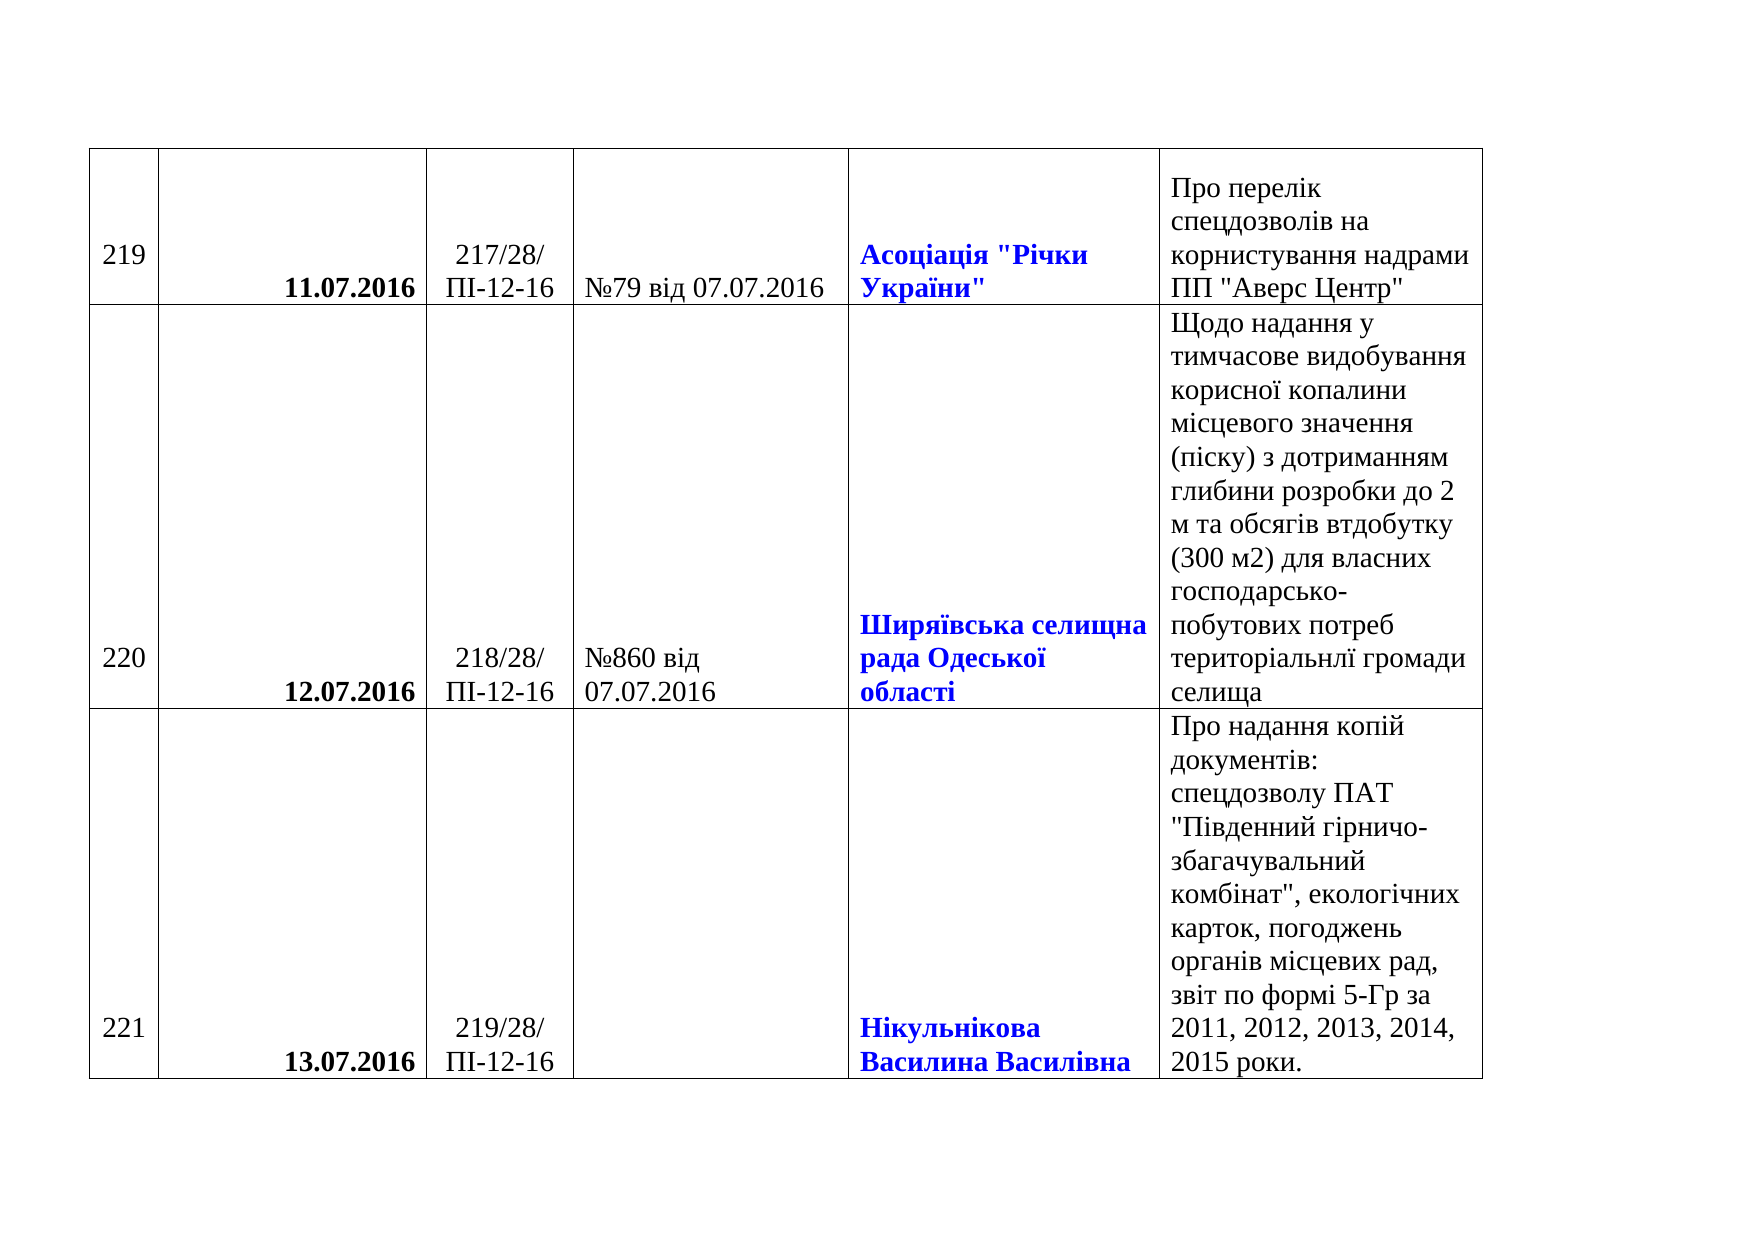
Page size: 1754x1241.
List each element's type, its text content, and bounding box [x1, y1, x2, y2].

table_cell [849, 149, 1159, 304]
table_cell Нікульнікова Василина Василівна [849, 709, 1159, 1077]
table_cell Про перелік спецдозволів на корнистування надрами ПП "Аверс Центр" [1160, 149, 1482, 304]
table_cell 217/28/ПІ-12-16 [427, 149, 573, 304]
table_cell 220 / [90, 305, 158, 707]
table_cell Про надання копій документів: спецдозволу ПАТ "Південний гірничо-збагачувальний комбінат", екологічних карток, погоджень органів місцевих рад, звіт по формі 5-Гр за 2011, 2012, 2013, 2014, 2015 роки. [1160, 709, 1482, 1077]
table_cell 11.07.2016 [159, 149, 426, 304]
table_cell 219/28/ПІ-12-16 [427, 709, 573, 1077]
table_cell 218/28/ПІ-12-16 [427, 305, 573, 707]
table_cell Ширяївська селищна рада Одеської області [849, 305, 1159, 707]
table_cell 219 / [90, 149, 158, 304]
table_cell Щодо надання у тимчасове видобування корисної копалини місцевого значення (піску) з дотриманням глибини розробки до 2 м та обсягів втдобутку (300 м2) для власних господарсько-побутових потреб територіальнлї громади селища [1160, 305, 1482, 707]
table_cell 221 / [90, 709, 158, 1077]
table_cell 12.07.2016 [159, 305, 426, 707]
table_cell [574, 709, 848, 1077]
table_cell №860 від 07.07.2016 [574, 305, 848, 707]
table_cell 13.07.2016 [159, 709, 426, 1077]
table_cell №79 від 07.07.2016 [574, 149, 848, 304]
